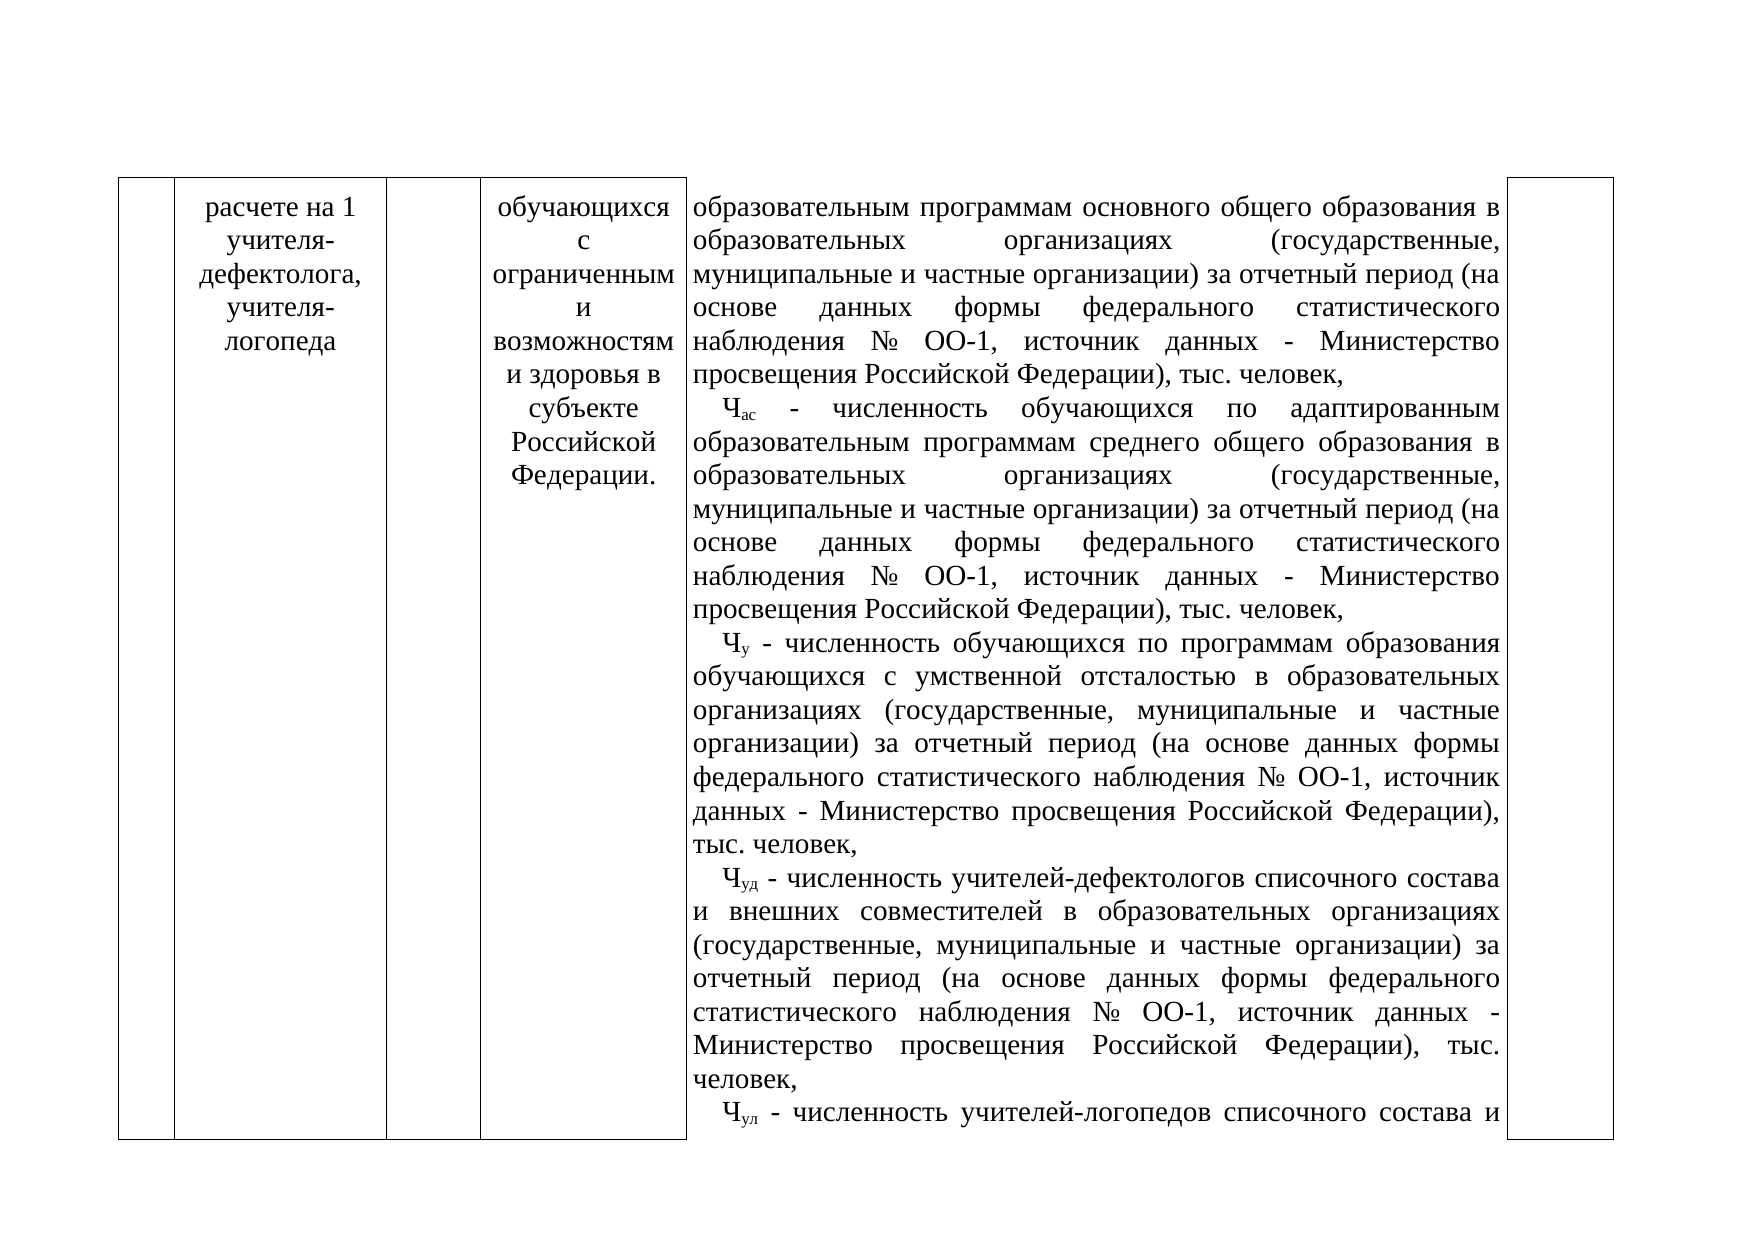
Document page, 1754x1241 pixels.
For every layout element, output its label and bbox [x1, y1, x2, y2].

table_cell [687, 177, 1507, 1139]
